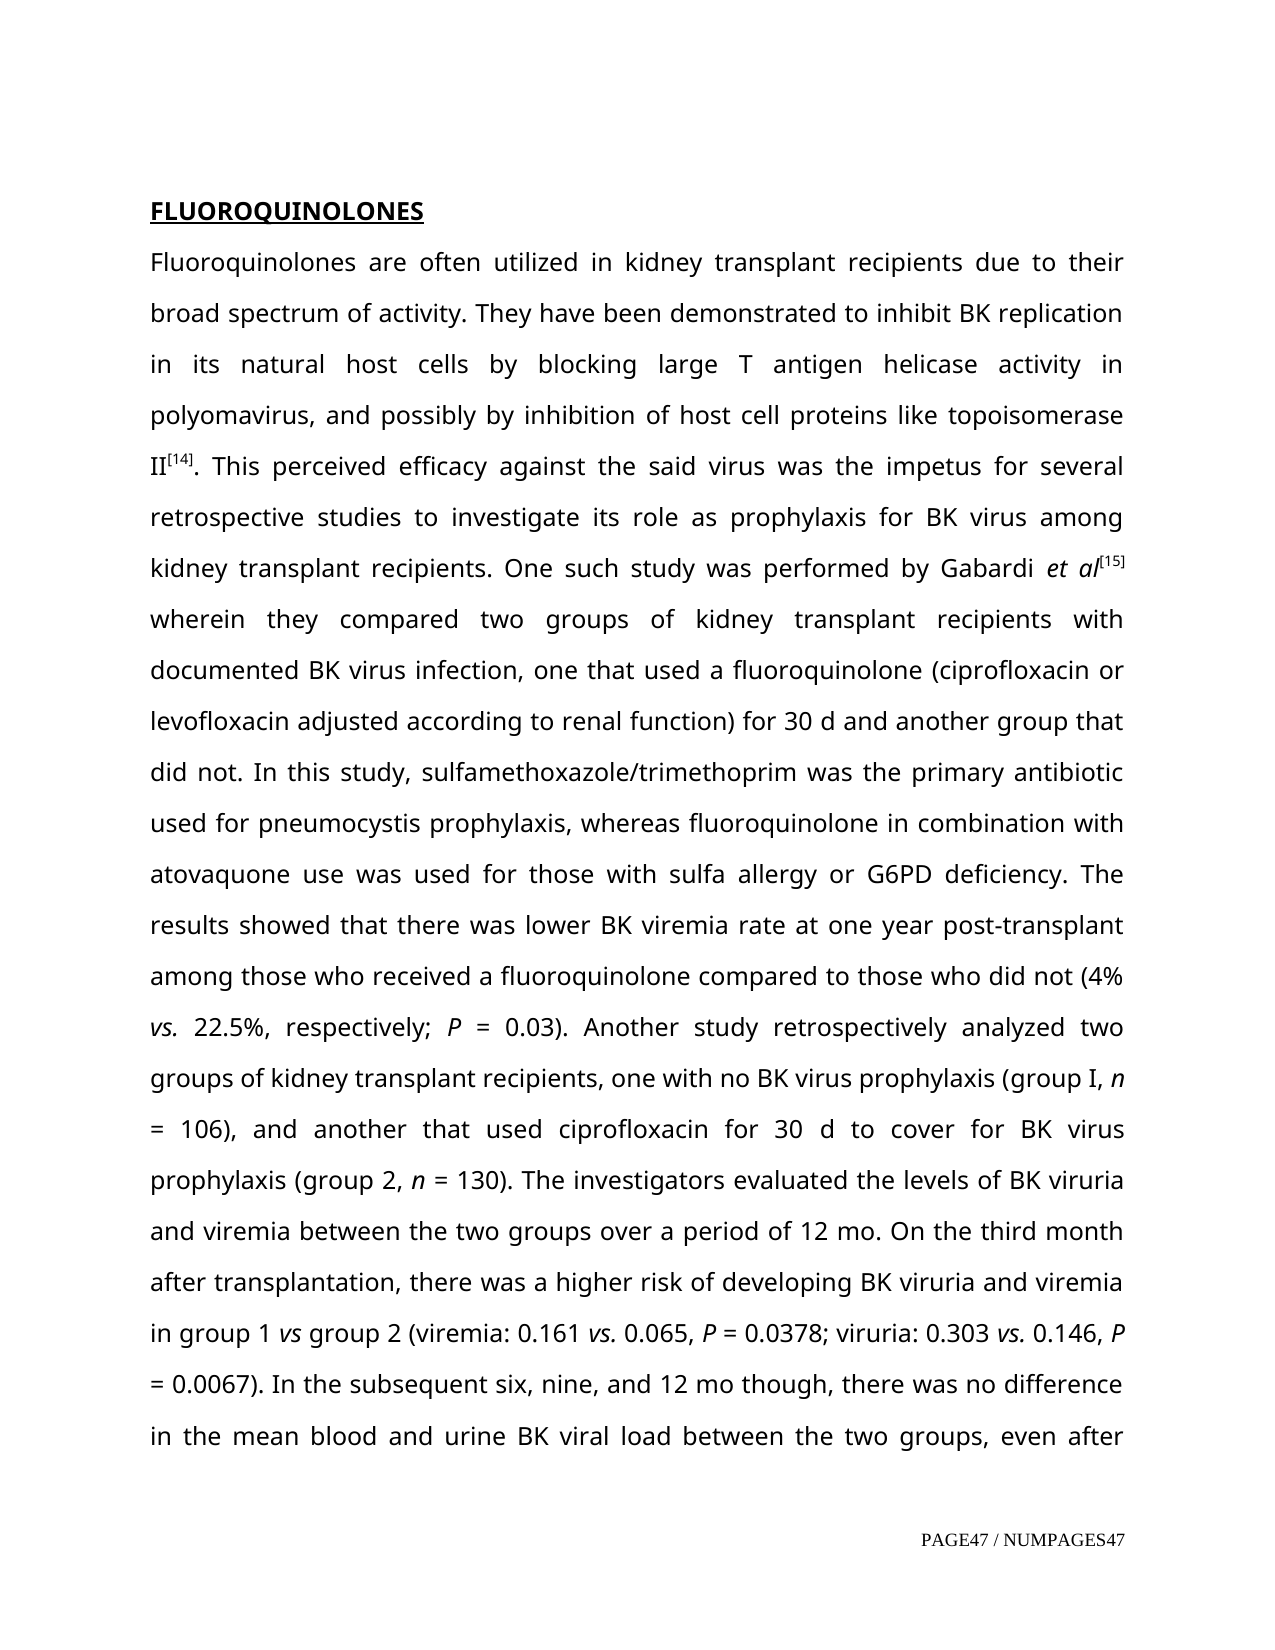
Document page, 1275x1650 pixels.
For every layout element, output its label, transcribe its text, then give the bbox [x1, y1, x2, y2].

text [150, 244, 1125, 1452]
text Fluoroquinolones [150, 193, 1125, 227]
